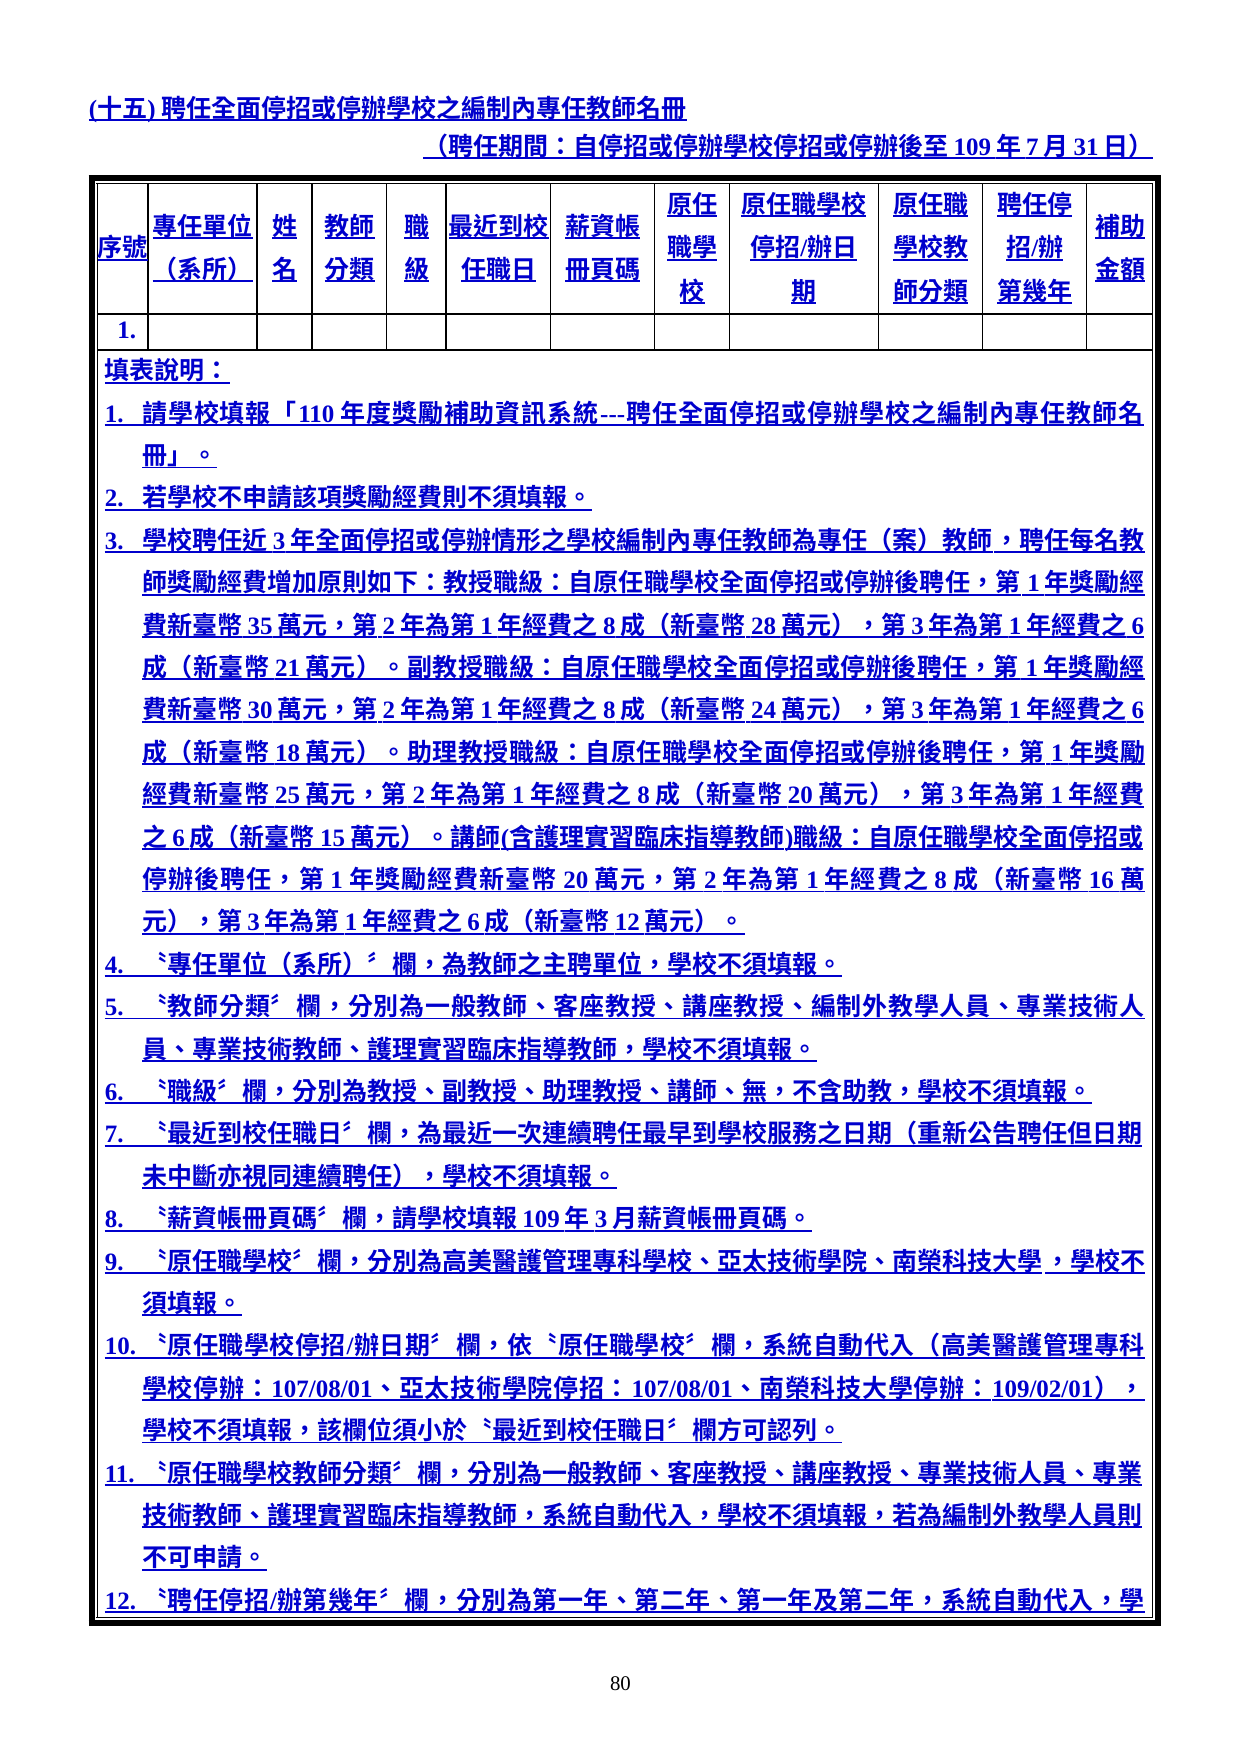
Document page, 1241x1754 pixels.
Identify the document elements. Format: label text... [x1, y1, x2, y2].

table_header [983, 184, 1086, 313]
text (十五) 聘任全面停招或停辦學校之編制內專任教師名冊 [89, 89, 1152, 125]
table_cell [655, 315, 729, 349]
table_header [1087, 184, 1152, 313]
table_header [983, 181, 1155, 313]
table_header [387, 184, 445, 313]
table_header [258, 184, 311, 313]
text （聘任期間：自停招或停辦學校停招或停辦後至109年7月31日） [153, 125, 1153, 162]
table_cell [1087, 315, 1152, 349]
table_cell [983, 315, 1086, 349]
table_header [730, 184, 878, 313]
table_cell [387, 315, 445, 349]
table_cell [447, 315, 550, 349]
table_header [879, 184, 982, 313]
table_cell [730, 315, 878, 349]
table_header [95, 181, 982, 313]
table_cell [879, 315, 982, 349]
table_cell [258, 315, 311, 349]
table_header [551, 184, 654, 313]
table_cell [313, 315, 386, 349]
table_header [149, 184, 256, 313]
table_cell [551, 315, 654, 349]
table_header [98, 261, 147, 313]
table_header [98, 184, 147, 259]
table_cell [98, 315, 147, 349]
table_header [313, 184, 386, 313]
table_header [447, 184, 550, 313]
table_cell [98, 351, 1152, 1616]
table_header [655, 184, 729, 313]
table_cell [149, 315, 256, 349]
